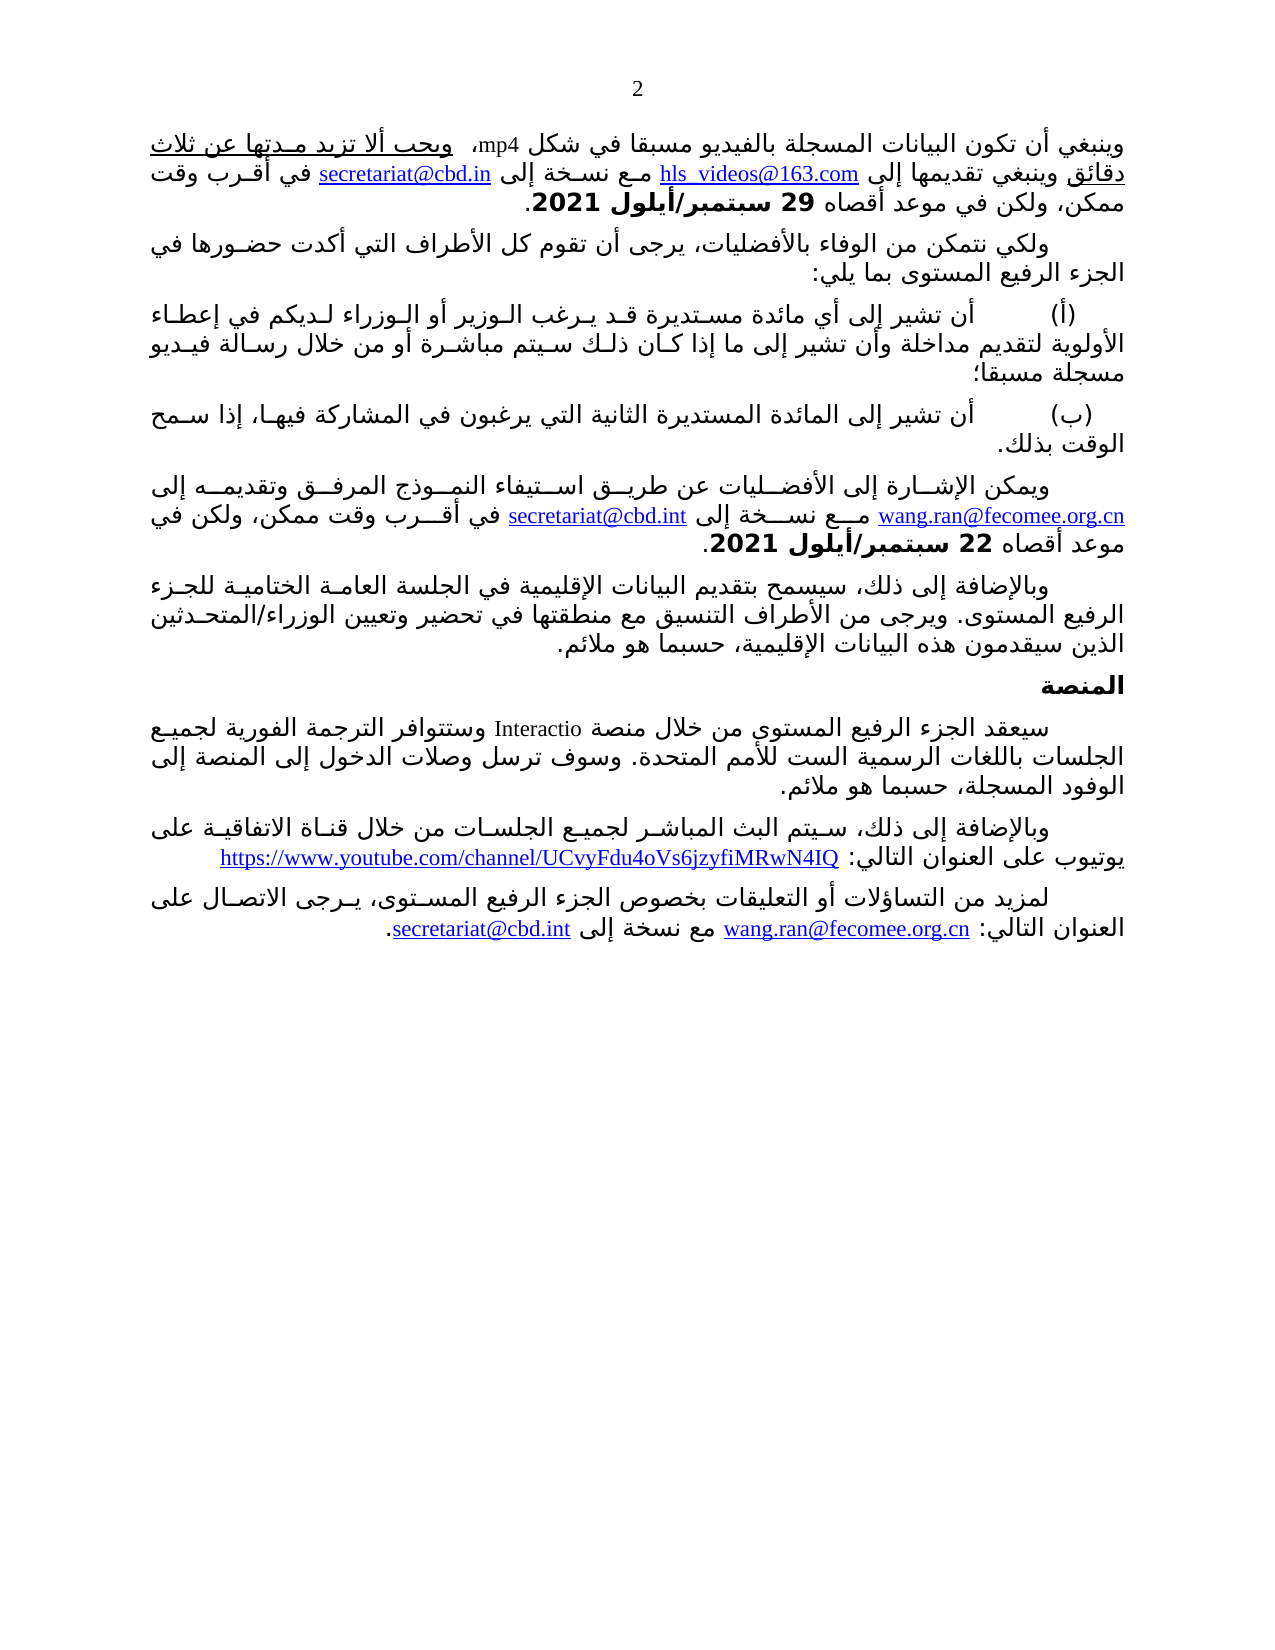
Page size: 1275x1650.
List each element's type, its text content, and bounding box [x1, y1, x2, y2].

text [150, 129, 1125, 217]
text ولكي نتمكن من الوفاء بالأفضليات، يرجى أن تقوم كل الأطراف التي أكدت حضورها في الجزء الرفيع المستوى بما يلي: [150, 229, 1125, 288]
text المنصة [150, 671, 1125, 700]
text ويمكن الإشارة إلى الأفضليات عن طريق استيفاء النموذج المرفق وتقديمه إلى wang.ran@fecomee.org.cn مع نسخة إلى secretariat@cbd.int في أقرب وقت ممكن، ولكن في موعد أقصاه 22 سبتمبر/أيلول 2021. [150, 471, 1125, 558]
text وبالإضافة إلى ذلك، سيتم البث المباشر لجميع الجلسات من خلال قناة الاتفاقية على يوتيوب على العنوان التالي: https://www.youtube.com/channel/UCvyFdu4oVs6jzyfiMRwN4IQ [150, 813, 1125, 871]
text سيعقد الجزء الرفيع المستوى من خلال منصة Interactio وستتوافر الترجمة الفورية لجميع الجلسات باللغات الرسمية الست للأمم المتحدة. وسوف ترسل وصلات الدخول إلى المنصة إلى الوفود المسجلة، حسبما هو ملائم. [150, 713, 1125, 800]
list أن تشير إلى أي مائدة مستديرة قد يرغب الوزير أو الوزراء لديكم في إعطاء الأولوية لتقديم مداخلة وأن تشير إلى ما إذا كان ذلك سيتم مباشرة أو من خلال رسالة فيديو مسجلة مسبقا؛ [150, 300, 1125, 388]
text لمزيد من التساؤلات أو التعليقات بخصوص الجزء الرفيع المستوى، يرجى الاتصال على العنوان التالي: wang.ran@fecomee.org.cn مع نسخة إلى secretariat@cbd.int. [150, 883, 1125, 942]
list أن تشير إلى المائدة المستديرة الثانية التي يرغبون في المشاركة فيها، إذا سمح الوقت بذلك. [150, 400, 1125, 458]
text وبالإضافة إلى ذلك، سيسمح بتقديم البيانات الإقليمية في الجلسة العامة الختامية للجزء الرفيع المستوى. ويرجى من الأطراف التنسيق مع منطقتها في تحضير وتعيين الوزراء/المتحدثين الذين سيقدمون هذه البيانات الإقليمية، حسبما هو ملائم. [150, 571, 1125, 658]
